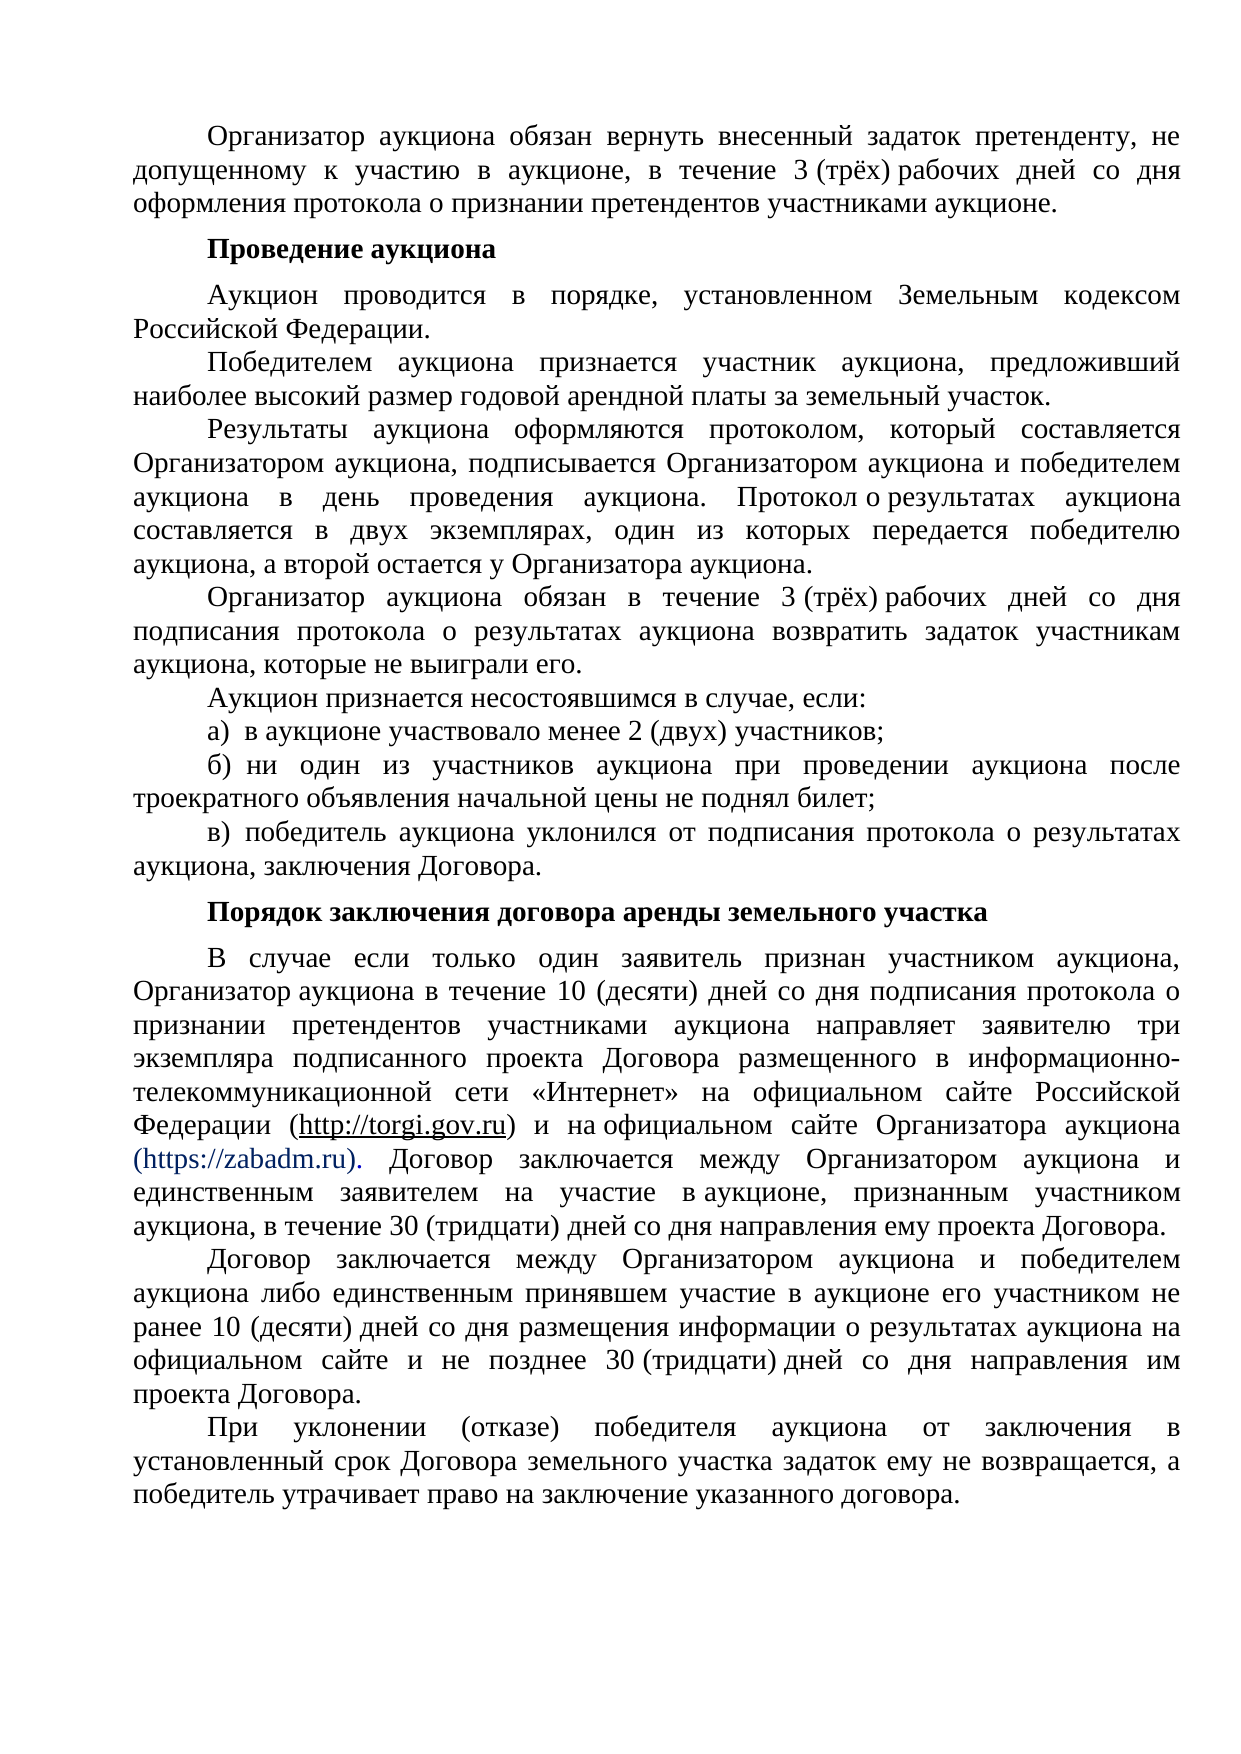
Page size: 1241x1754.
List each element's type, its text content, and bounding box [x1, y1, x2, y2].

text В случае если только один заявитель признан участником аукциона, Организатор аукциона в течение 10 (десяти) дней со дня подписания протокола о признании претендентов участниками аукциона направляет заявителю три экземпляра подписанного проекта Договора размещенного в информационно-телекоммуникационной сети «Интернет» на официальном сайте Российской Федерации (http://torgi.gov.ru) и на официальном сайте Организатора аукциона (https://zabadm.ru). Договор заключается между Организатором аукциона и единственным заявителем на участие в аукционе, признанным участником аукциона, в течение 30 (тридцати) дней со дня направления ему проекта Договора. [133, 940, 1181, 1242]
text Порядок заключения договора аренды земельного участка [133, 894, 1181, 927]
text При уклонении (отказе) победителя аукциона от заключения в установленный срок Договора земельного участка задаток ему не возвращается, а победитель утрачивает право на заключение указанного договора. [133, 1409, 1181, 1510]
text Проведение аукциона [133, 231, 1181, 265]
text б) ни один из участников аукциона при проведении аукциона после троекратного объявления начальной цены не поднял билет; [133, 747, 1181, 814]
text Организатор аукциона обязан вернуть внесенный задаток претенденту, не допущенному к участию в аукционе, в течение 3 (трёх) рабочих дней со дня оформления протокола о признании претендентов участниками аукционе. [133, 118, 1181, 219]
text Аукцион признается несостоявшимся в случае, если: [133, 680, 1181, 713]
text Победителем аукциона признается участник аукциона, предложивший наиболее высокий размер годовой арендной платы за земельный участок. [133, 344, 1181, 412]
text Аукцион проводится в порядке, установленном Земельным кодексом Российской Федерации. [133, 277, 1181, 344]
text в) победитель аукциона уклонился от подписания протокола о результатах аукциона, заключения Договора. [133, 814, 1181, 881]
text а) в аукционе участвовало менее 2 (двух) участников; [133, 713, 1181, 747]
text Результаты аукциона оформляются протоколом, который составляется Организатором аукциона, подписывается Организатором аукциона и победителем аукциона в день проведения аукциона. Протокол о результатах аукциона составляется в двух экземплярах, один из которых передается победителю аукциона, а второй остается у Организатора аукциона. [133, 412, 1181, 579]
text Договор заключается между Организатором аукциона и победителем аукциона либо единственным принявшем участие в аукционе его участником не ранее 10 (десяти) дней со дня размещения информации о результатах аукциона на официальном сайте и не позднее 30 (тридцати) дней со дня направления им проекта Договора. [133, 1242, 1181, 1409]
text Организатор аукциона обязан в течение 3 (трёх) рабочих дней со дня подписания протокола о результатах аукциона возвратить задаток участникам аукциона, которые не выиграли его. [133, 579, 1181, 680]
